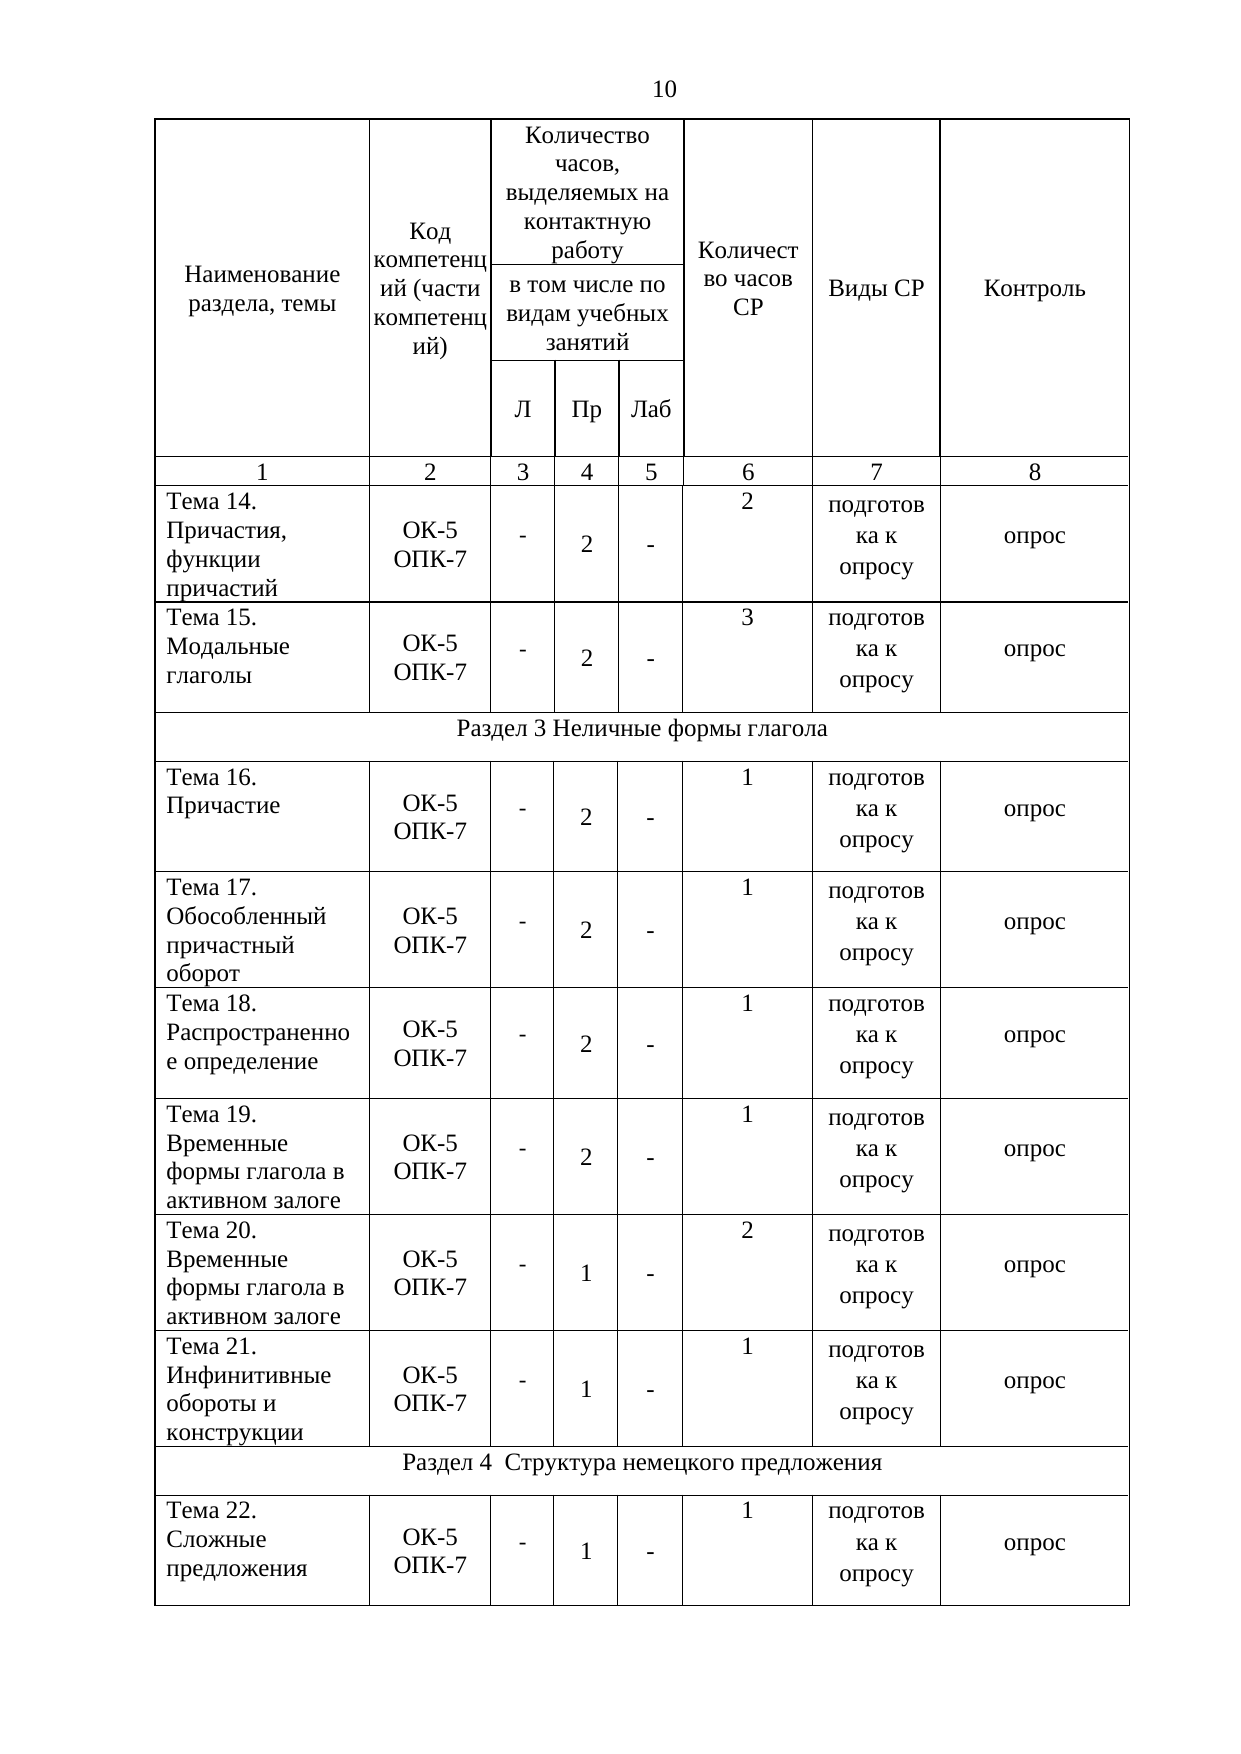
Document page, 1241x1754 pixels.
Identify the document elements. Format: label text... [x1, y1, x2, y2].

table_cell Л [492, 361, 554, 456]
table_cell - [491, 1215, 553, 1330]
table_cell Раздел 4 Структура немецкого предложения [156, 1446, 1129, 1494]
table_cell - [491, 1496, 553, 1605]
table_cell подготовка к опросу [813, 1496, 940, 1605]
table_cell 2 [554, 872, 617, 987]
table_header Наименование раздела, темы [156, 120, 369, 456]
table_cell - [618, 1215, 682, 1330]
table_cell 1 [683, 988, 812, 1098]
table_cell 2 [370, 457, 490, 485]
table_cell - [491, 603, 554, 712]
table_cell опрос [941, 1098, 1129, 1214]
table_cell Тема 22. Сложные предложения [156, 1496, 369, 1605]
table_cell подготовка к опросу [813, 1331, 940, 1446]
table_cell 1 [156, 457, 369, 485]
table_header Контроль [941, 120, 1129, 456]
table_cell - [618, 872, 682, 987]
table_cell ОК-5 ОПК-7 [370, 1099, 490, 1214]
table_cell 2 [554, 762, 617, 871]
table_cell ОК-5 ОПК-7 [370, 1215, 490, 1330]
table_cell - [491, 988, 553, 1098]
table_cell опрос [941, 871, 1129, 987]
table_cell - [618, 1099, 682, 1214]
table_cell опрос [941, 1330, 1129, 1446]
table_cell Тема 18. Распространенное определение [156, 988, 369, 1098]
table_cell подготовка к опросу [813, 988, 940, 1098]
table_cell 1 [683, 762, 812, 871]
table_header Количество часов, выделяемых на контактную работу [492, 120, 683, 263]
table_cell 1 [683, 1496, 812, 1605]
table_cell 2 [555, 603, 618, 712]
table_cell подготовка к опросу [813, 603, 940, 712]
table_cell Тема 21. Инфинитивные обороты и конструкции [156, 1331, 369, 1446]
table_cell подготовка к опросу [813, 1099, 940, 1214]
table_header Количество часов СР [685, 120, 812, 456]
table_cell опрос [941, 761, 1129, 871]
table_cell Пр [556, 361, 618, 456]
table_cell 7 [813, 457, 940, 485]
table_cell - [618, 988, 682, 1098]
table_cell Лаб [620, 361, 683, 456]
table_cell 2 [555, 486, 618, 601]
table_cell - [618, 1331, 682, 1446]
table_cell - [491, 1099, 553, 1214]
table_cell - [491, 762, 553, 871]
table_cell ОК-5 ОПК-7 [370, 486, 490, 601]
table_cell 3 [683, 603, 812, 712]
table_cell Раздел 3 Неличные формы глагола [156, 712, 1129, 761]
table_cell 2 [683, 1215, 812, 1330]
table_cell - [491, 1331, 553, 1446]
table_cell 2 [683, 486, 812, 601]
table_cell подготовка к опросу [813, 486, 940, 601]
table_cell 1 [554, 1215, 617, 1330]
table_cell ОК-5 ОПК-7 [370, 1496, 490, 1605]
table_cell - [619, 603, 682, 712]
table_header Виды СР [813, 120, 939, 456]
table_cell Тема 20. Временные формы глагола в активном залоге [156, 1215, 369, 1330]
table_cell подготовка к опросу [813, 762, 940, 871]
table_cell Тема 19. Временные формы глагола в активном залоге [156, 1099, 369, 1214]
table_cell подготовка к опросу [813, 1215, 940, 1330]
table_cell опрос [941, 1214, 1129, 1330]
table_cell 6 [684, 457, 812, 485]
table_cell - [619, 486, 682, 601]
table_header Код компетенций (части компетенций) [370, 120, 490, 456]
table_cell - [618, 1496, 682, 1605]
table_cell 1 [554, 1496, 617, 1605]
table_cell опрос [941, 601, 1129, 712]
table_cell подготовка к опросу [813, 872, 940, 987]
table_cell 2 [554, 1099, 617, 1214]
table_cell - [618, 762, 682, 871]
table_cell 1 [683, 872, 812, 987]
table_cell 1 [683, 1099, 812, 1214]
table_cell 8 [941, 456, 1129, 485]
table_cell Тема 14. Причастия, функции причастий [156, 486, 369, 601]
table_cell ОК-5 ОПК-7 [370, 988, 490, 1098]
table_cell ОК-5 ОПК-7 [370, 762, 490, 871]
table_cell 1 [554, 1331, 617, 1446]
table_cell - [491, 872, 553, 987]
table_cell - [491, 486, 554, 601]
table_cell ОК-5 ОПК-7 [370, 603, 490, 712]
table_cell 3 [491, 457, 554, 485]
table_cell ОК-5 ОПК-7 [370, 1331, 490, 1446]
table_cell 4 [555, 457, 618, 485]
table_cell ОК-5 ОПК-7 [370, 872, 490, 987]
table_cell Тема 15. Модальные глаголы [156, 603, 369, 712]
table_cell опрос [941, 485, 1129, 601]
table_cell 1 [683, 1331, 812, 1446]
table_cell в том числе по видам учебных занятий [492, 265, 683, 359]
table_cell 2 [554, 988, 617, 1098]
table_cell Тема 16. Причастие [156, 762, 369, 871]
table_cell опрос [941, 987, 1129, 1098]
table_cell опрос [941, 1495, 1129, 1605]
table_cell 5 [619, 457, 683, 485]
table_cell Тема 17. Обособленный причастный оборот [156, 872, 369, 987]
